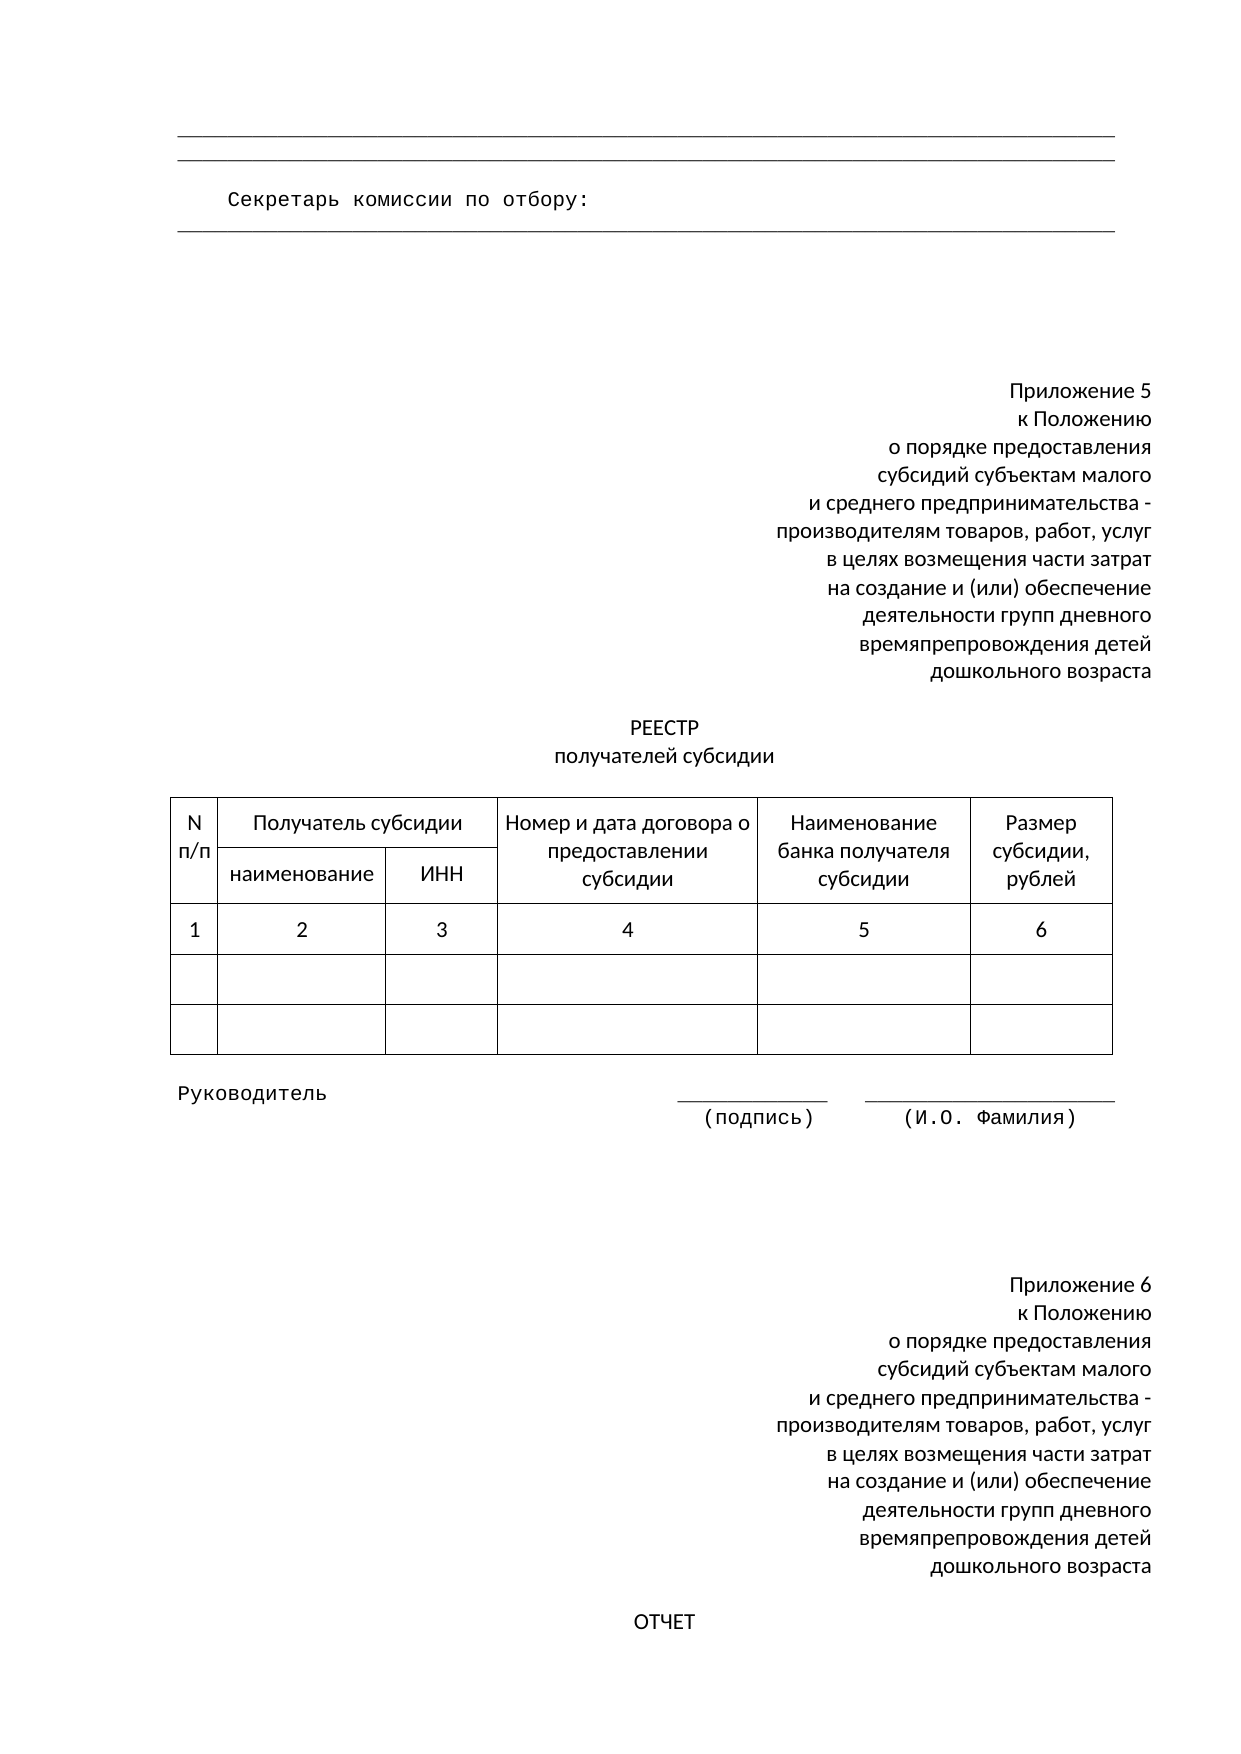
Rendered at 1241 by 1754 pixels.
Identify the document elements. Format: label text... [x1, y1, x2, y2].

text дошкольного возраста [177, 1551, 1152, 1579]
text Секретарь комиссии по отбору: [177, 189, 1152, 213]
text субсидий субъектам малого [177, 1354, 1152, 1383]
table_cell [498, 955, 757, 1004]
text получателей субсидии [177, 741, 1152, 769]
text на создание и (или) обеспечение [177, 573, 1152, 601]
table_cell [758, 955, 970, 1004]
table_cell 1 [171, 904, 217, 953]
text к Положению [177, 1298, 1152, 1327]
text в целях возмещения части затрат [177, 544, 1152, 573]
table_cell наименование [218, 848, 385, 903]
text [177, 142, 1152, 165]
table_cell [218, 955, 385, 1004]
table_cell [386, 1005, 497, 1054]
text времяпрепровождения детей [177, 1523, 1152, 1551]
text к Положению [177, 404, 1152, 432]
table_header Получатель субсидии [218, 798, 497, 847]
text деятельности групп дневного [177, 1495, 1152, 1523]
text и среднего предпринимательства - [177, 488, 1152, 517]
table_cell [171, 1005, 217, 1054]
text (подпись) (И.О. Фамилия) [177, 1107, 1152, 1130]
text Руководитель ____________ ____________________ [177, 1083, 1152, 1107]
table_cell [758, 1005, 970, 1054]
table_cell 3 [386, 904, 497, 953]
table_cell [386, 955, 497, 1004]
text ОТЧЕТ [177, 1607, 1152, 1635]
text о порядке предоставления [177, 1327, 1152, 1354]
text производителям товаров, работ, услуг [177, 1411, 1152, 1439]
text Приложение 6 [177, 1271, 1152, 1298]
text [177, 118, 1152, 142]
text ___________________________________________________________________________ [177, 213, 1152, 236]
table_cell 2 [218, 904, 385, 953]
text о порядке предоставления [177, 432, 1152, 461]
text деятельности групп дневного [177, 601, 1152, 629]
text производителям товаров, работ, услуг [177, 517, 1152, 544]
text дошкольного возраста [177, 657, 1152, 685]
table_header N п/п [171, 798, 217, 903]
text и среднего предпринимательства - [177, 1383, 1152, 1411]
text времяпрепровождения детей [177, 629, 1152, 657]
table_cell [971, 1005, 1112, 1054]
text в целях возмещения части затрат [177, 1439, 1152, 1467]
table_cell ИНН [386, 848, 497, 903]
table_cell 6 [971, 904, 1112, 953]
table_header Наименование банка получателя субсидии [758, 798, 970, 903]
table_header Размер субсидии, рублей [971, 798, 1112, 903]
table_cell [971, 955, 1112, 1004]
table_header Номер и дата договора о предоставлении субсидии [498, 798, 757, 903]
table_cell 5 [758, 904, 970, 953]
text Приложение 5 [177, 376, 1152, 404]
text РЕЕСТР [177, 713, 1152, 741]
table_cell [171, 955, 217, 1004]
text на создание и (или) обеспечение [177, 1467, 1152, 1495]
table_cell 4 [498, 904, 757, 953]
text субсидий субъектам малого [177, 461, 1152, 488]
table_cell [498, 1005, 757, 1054]
table_cell [218, 1005, 385, 1054]
